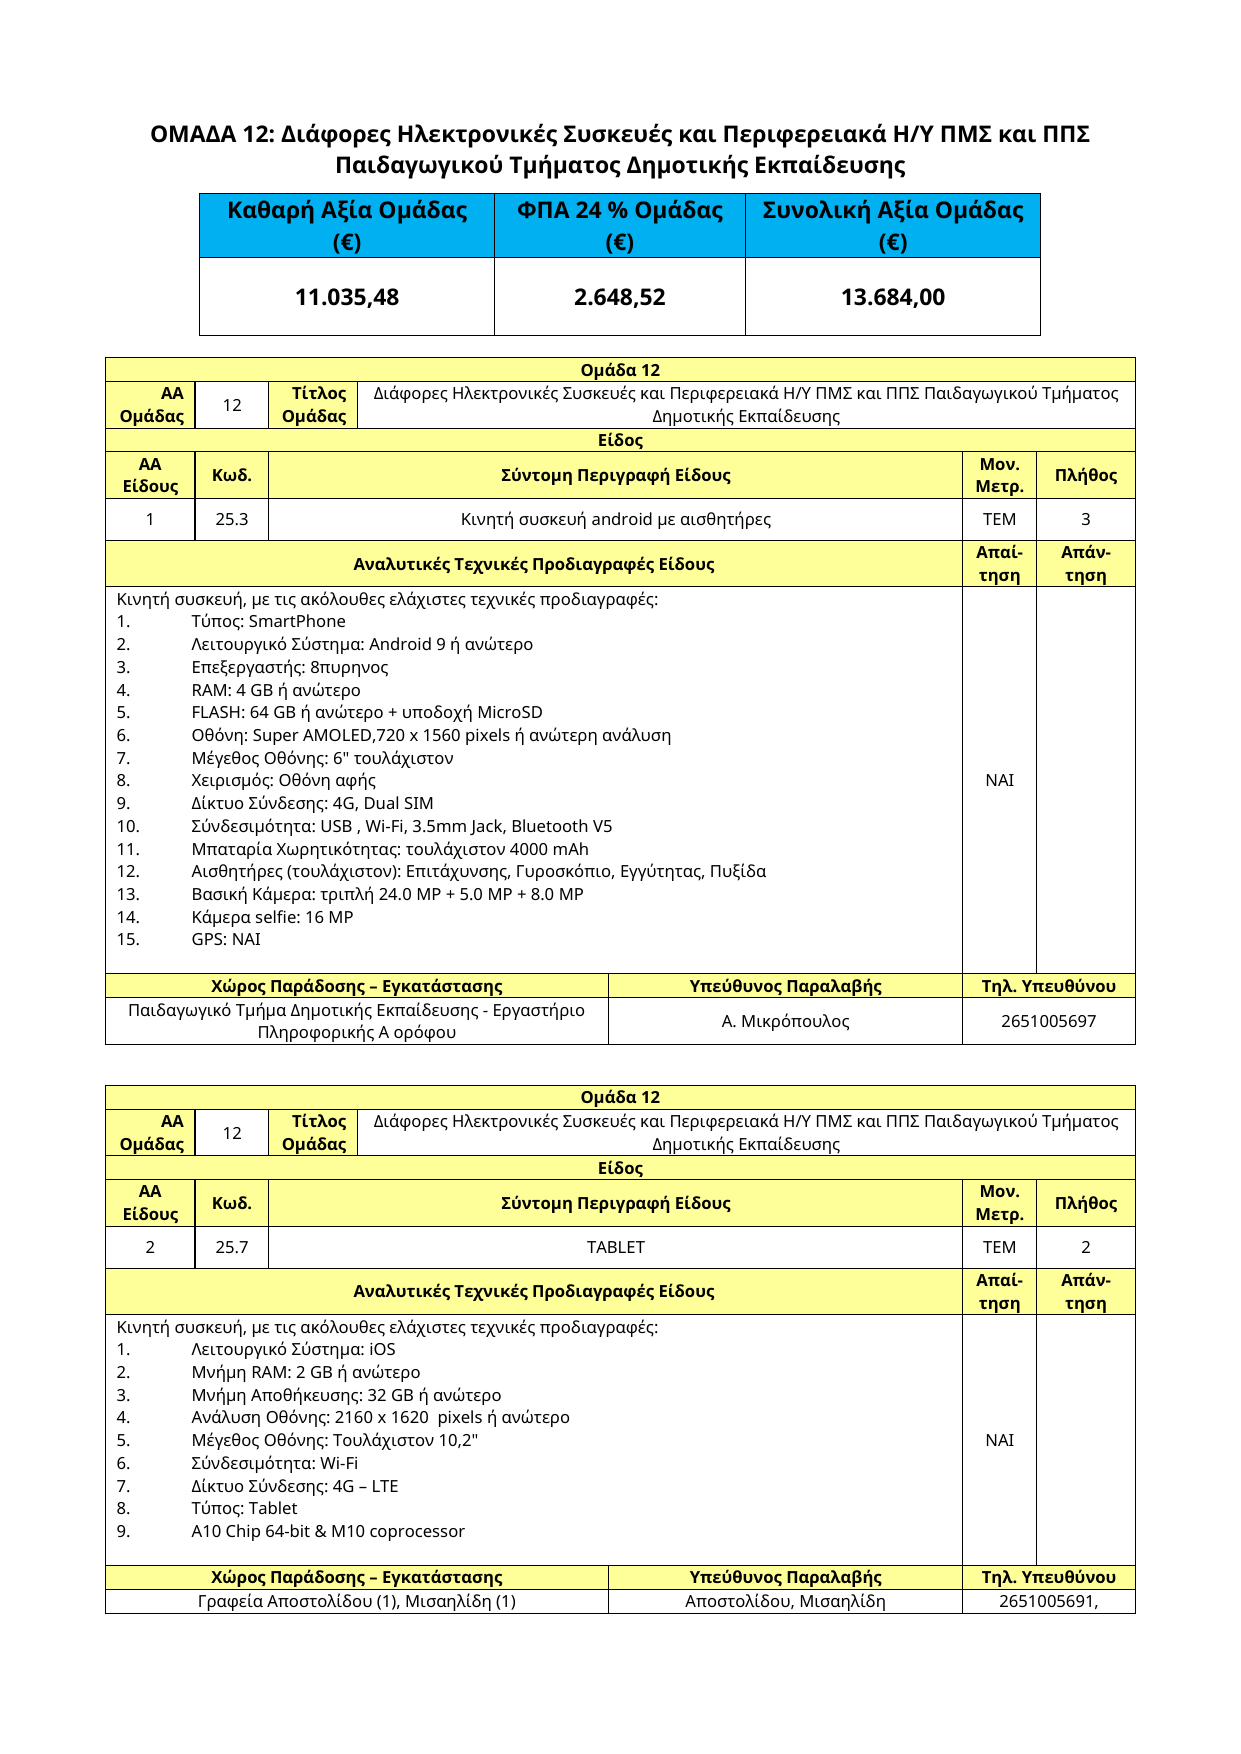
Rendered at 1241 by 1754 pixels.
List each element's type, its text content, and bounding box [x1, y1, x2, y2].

table_cell 3 [1037, 499, 1135, 540]
table_cell 1 [106, 499, 194, 540]
table_cell Απάν-τηση [1037, 1269, 1135, 1314]
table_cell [106, 1590, 608, 1612]
table_cell Πλήθος [1037, 1180, 1135, 1226]
text ΟΜΑΔΑ 12: Διάφορες Ηλεκτρονικές Συσκευές και Περιφερειακά Η/Υ ΠΜΣ και ΠΠΣ Παιδαγωγικού Τμήματος Δημοτικής Εκπαίδευσης [118, 118, 1122, 181]
table_cell Μον. Μετρ. [963, 1180, 1036, 1226]
table_cell Αναλυτικές Τεχνικές Προδιαγραφές Είδους [106, 541, 962, 586]
table_cell ΤΕΜ [963, 1227, 1036, 1268]
table_cell Σύντομη Περιγραφή Είδους [269, 452, 962, 498]
table_cell Αναλυτικές Τεχνικές Προδιαγραφές Είδους [106, 1269, 962, 1314]
table_cell Χώρος Παράδοσης – Εγκατάστασης [106, 1566, 608, 1589]
table_header Ομάδα 12 [106, 358, 1135, 381]
table_cell Μον. Μετρ. [963, 452, 1036, 498]
table_cell Κωδ. [196, 452, 268, 498]
table_cell 13.684,00 [746, 258, 1040, 335]
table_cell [963, 1590, 1135, 1612]
table_cell [1037, 587, 1135, 973]
table_header Ομάδα 12 [106, 1086, 1135, 1109]
table_cell Είδος [106, 1156, 1135, 1179]
table_cell Τίτλος Ομάδας [269, 382, 357, 427]
table_cell Απάν-τηση [1037, 541, 1135, 586]
table_cell Τηλ. Υπευθύνου [963, 1566, 1135, 1589]
table_cell Απαί-τηση [963, 1269, 1036, 1314]
table_cell 11.035,48 [200, 258, 494, 335]
table_cell 25.7 [196, 1227, 268, 1268]
table_cell ΝΑΙ [963, 1315, 1036, 1565]
table_cell Υπεύθυνος Παραλαβής [609, 1566, 962, 1589]
table_cell [1037, 1315, 1135, 1565]
table_cell Διάφορες Ηλεκτρονικές Συσκευές και Περιφερειακά Η/Υ ΠΜΣ και ΠΠΣ Παιδαγωγικού Τμήματος Δημοτικής Εκπαίδευσης [358, 1110, 1135, 1155]
table_cell ΤΕΜ [963, 499, 1036, 540]
table_cell ΑΑ Ομάδας [106, 382, 194, 427]
table_cell ΑΑ Είδους [106, 452, 194, 498]
table_cell Είδος [106, 429, 1135, 451]
table_cell Τίτλος Ομάδας [269, 1110, 357, 1155]
table_cell Χώρος Παράδοσης – Εγκατάστασης [106, 974, 608, 997]
table_header Καθαρή Αξία Ομάδας (€) [200, 194, 494, 257]
table_cell TABLET [269, 1227, 962, 1268]
table_cell ΑΑ Ομάδας [106, 1110, 194, 1155]
table_cell Κινητή συσκευή, με τις ακόλουθες ελάχιστες τεχνικές προδιαγραφές: Λειτουργικό Σύστημα: iOS Μνήμη RAM: 2 GB ή ανώτερο Μνήμη Αποθήκευσης: 32 GB ή ανώτερο Ανάλυση Οθόνης: 2160 x 1620 pixels ή ανώτερο Μέγεθος Οθόνης: Τουλάχιστον 10,2" Σύνδεσιμότητα: Wi-Fi Δίκτυο Σύνδεσης: 4G – LTE Τύπος: Tablet A10 Chip 64-bit & M10 coprocessor [106, 1315, 962, 1565]
table_cell Πλήθος [1037, 452, 1135, 498]
table_cell ΑΑ Είδους [106, 1180, 194, 1226]
table_cell Σύντομη Περιγραφή Είδους [269, 1180, 962, 1226]
table_cell 2 [106, 1227, 194, 1268]
table_cell Κινητή συσκευή, με τις ακόλουθες ελάχιστες τεχνικές προδιαγραφές: Τύπος: SmartPhone Λειτουργικό Σύστημα: Android 9 ή ανώτερο Επεξεργαστής: 8πυρηνος RAM: 4 GB ή ανώτερο FLASH: 64 GB ή ανώτερο + υποδοχή MicroSD Οθόνη: Super AMOLED,720 x 1560 pixels ή ανώτερη ανάλυση Μέγεθος Οθόνης: 6" τουλάχιστον Χειρισμός: Οθόνη αφής Δίκτυο Σύνδεσης: 4G, Dual SIM Σύνδεσιμότητα: USB , Wi-Fi, 3.5mm Jack, Bluetooth V5 Μπαταρία Χωρητικότητας: τουλάχιστον 4000 mAh Αισθητήρες (τουλάχιστον): Επιτάχυνσης, Γυροσκόπιο, Εγγύτητας, Πυξίδα Βασική Κάμερα: τριπλή 24.0 MP + 5.0 MP + 8.0 MP Κάμερα selfie: 16 MP GPS: NAI [106, 587, 962, 973]
table_cell Κωδ. [196, 1180, 268, 1226]
table_cell Τηλ. Υπευθύνου [963, 974, 1135, 997]
table_cell 2.648,52 [495, 258, 745, 335]
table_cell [609, 1590, 962, 1612]
table_cell 2 [1037, 1227, 1135, 1268]
table_cell 12 [196, 382, 268, 427]
table_header ΦΠΑ 24 % Ομάδας (€) [495, 194, 745, 257]
table_cell Απαί-τηση [963, 541, 1036, 586]
table_cell Κινητή συσκευή android με αισθητήρες [269, 499, 962, 540]
table_cell ΝΑΙ [963, 587, 1036, 973]
table_cell 12 [196, 1110, 268, 1155]
table_cell Διάφορες Ηλεκτρονικές Συσκευές και Περιφερειακά Η/Υ ΠΜΣ και ΠΠΣ Παιδαγωγικού Τμήματος Δημοτικής Εκπαίδευσης [358, 382, 1135, 427]
table_cell Υπεύθυνος Παραλαβής [609, 974, 962, 997]
table_cell Α. Μικρόπουλος [609, 998, 962, 1043]
table_cell 25.3 [196, 499, 268, 540]
table_header Συνολική Αξία Ομάδας (€) [746, 194, 1040, 257]
table_cell 2651005697 [963, 998, 1135, 1043]
table_cell Παιδαγωγικό Τμήμα Δημοτικής Εκπαίδευσης - Εργαστήριο Πληροφορικής Α ορόφου [106, 998, 608, 1043]
